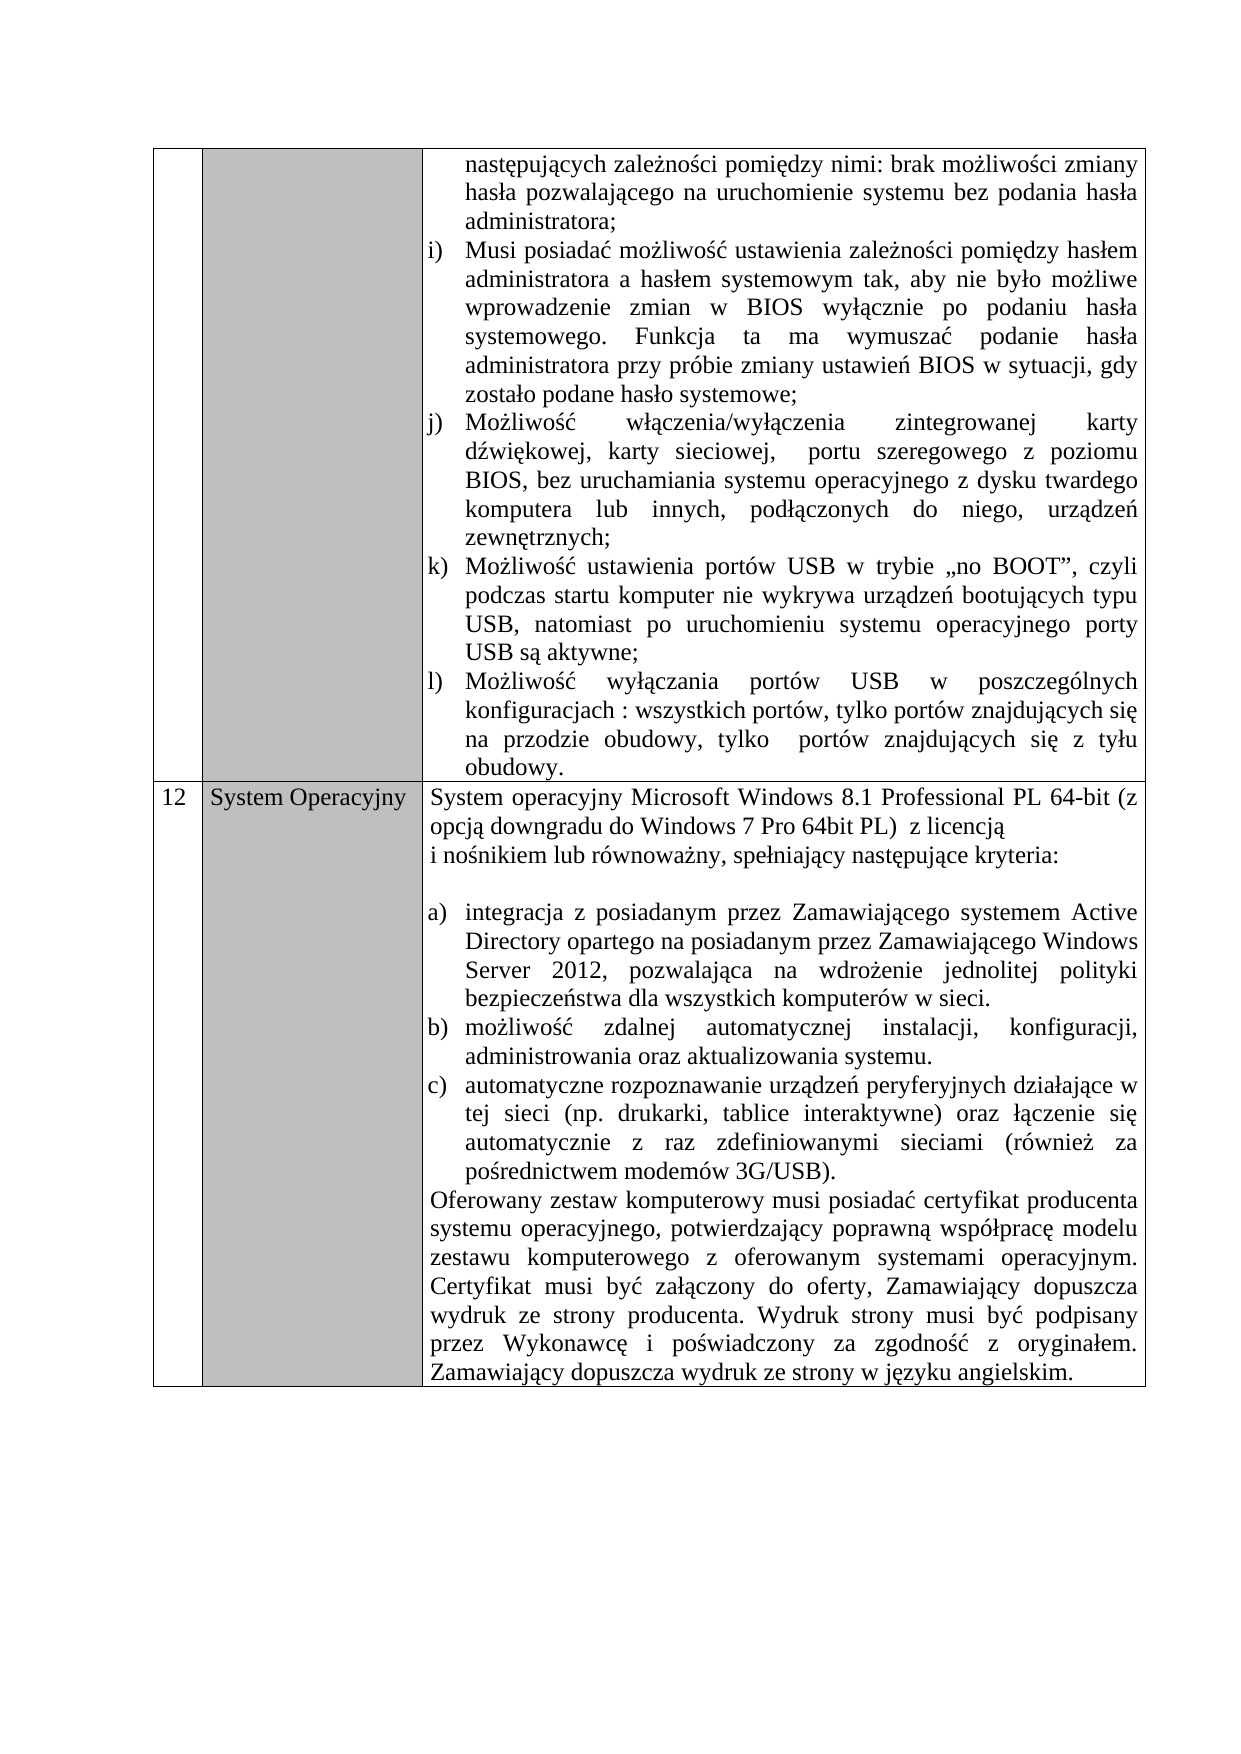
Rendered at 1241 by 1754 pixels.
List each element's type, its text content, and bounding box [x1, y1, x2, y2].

table_cell BIOS [203, 149, 422, 781]
table_cell 12 [154, 782, 202, 1386]
table_cell System operacyjny Microsoft Windows 8.1 Professional PL 64-bit (z opcją downgradu do Windows 7 Pro 64bit PL) z licencją i nośnikiem lub równoważny, spełniający następujące kryteria: integracja z posiadanym przez Zamawiającego systemem Active Directory opartego na posiadanym przez Zamawiającego Windows Server 2012, pozwalająca na wdrożenie jednolitej polityki bezpieczeństwa dla wszystkich komputerów w sieci. możliwość zdalnej automatycznej instalacji, konfiguracji, administrowania oraz aktualizowania systemu. automatyczne rozpoznawanie urządzeń peryferyjnych działające w tej sieci (np. drukarki, tablice interaktywne) oraz łączenie się automatycznie z raz zdefiniowanymi sieciami (również za pośrednictwem modemów 3G/USB). Oferowany zestaw komputerowy musi posiadać certyfikat producenta systemu operacyjnego, potwierdzający poprawną współpracę modelu zestawu komputerowego z oferowanym systemami operacyjnym. Certyfikat musi być załączony do oferty, Zamawiający dopuszcza wydruk ze strony producenta. Wydruk strony musi być podpisany przez Wykonawcę i poświadczony za zgodność z oryginałem. Zamawiający dopuszcza wydruk ze strony w języku angielskim. [423, 782, 1145, 1386]
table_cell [423, 149, 1145, 781]
table_cell System Operacyjny [203, 782, 422, 1386]
table_cell 11 [154, 149, 202, 781]
